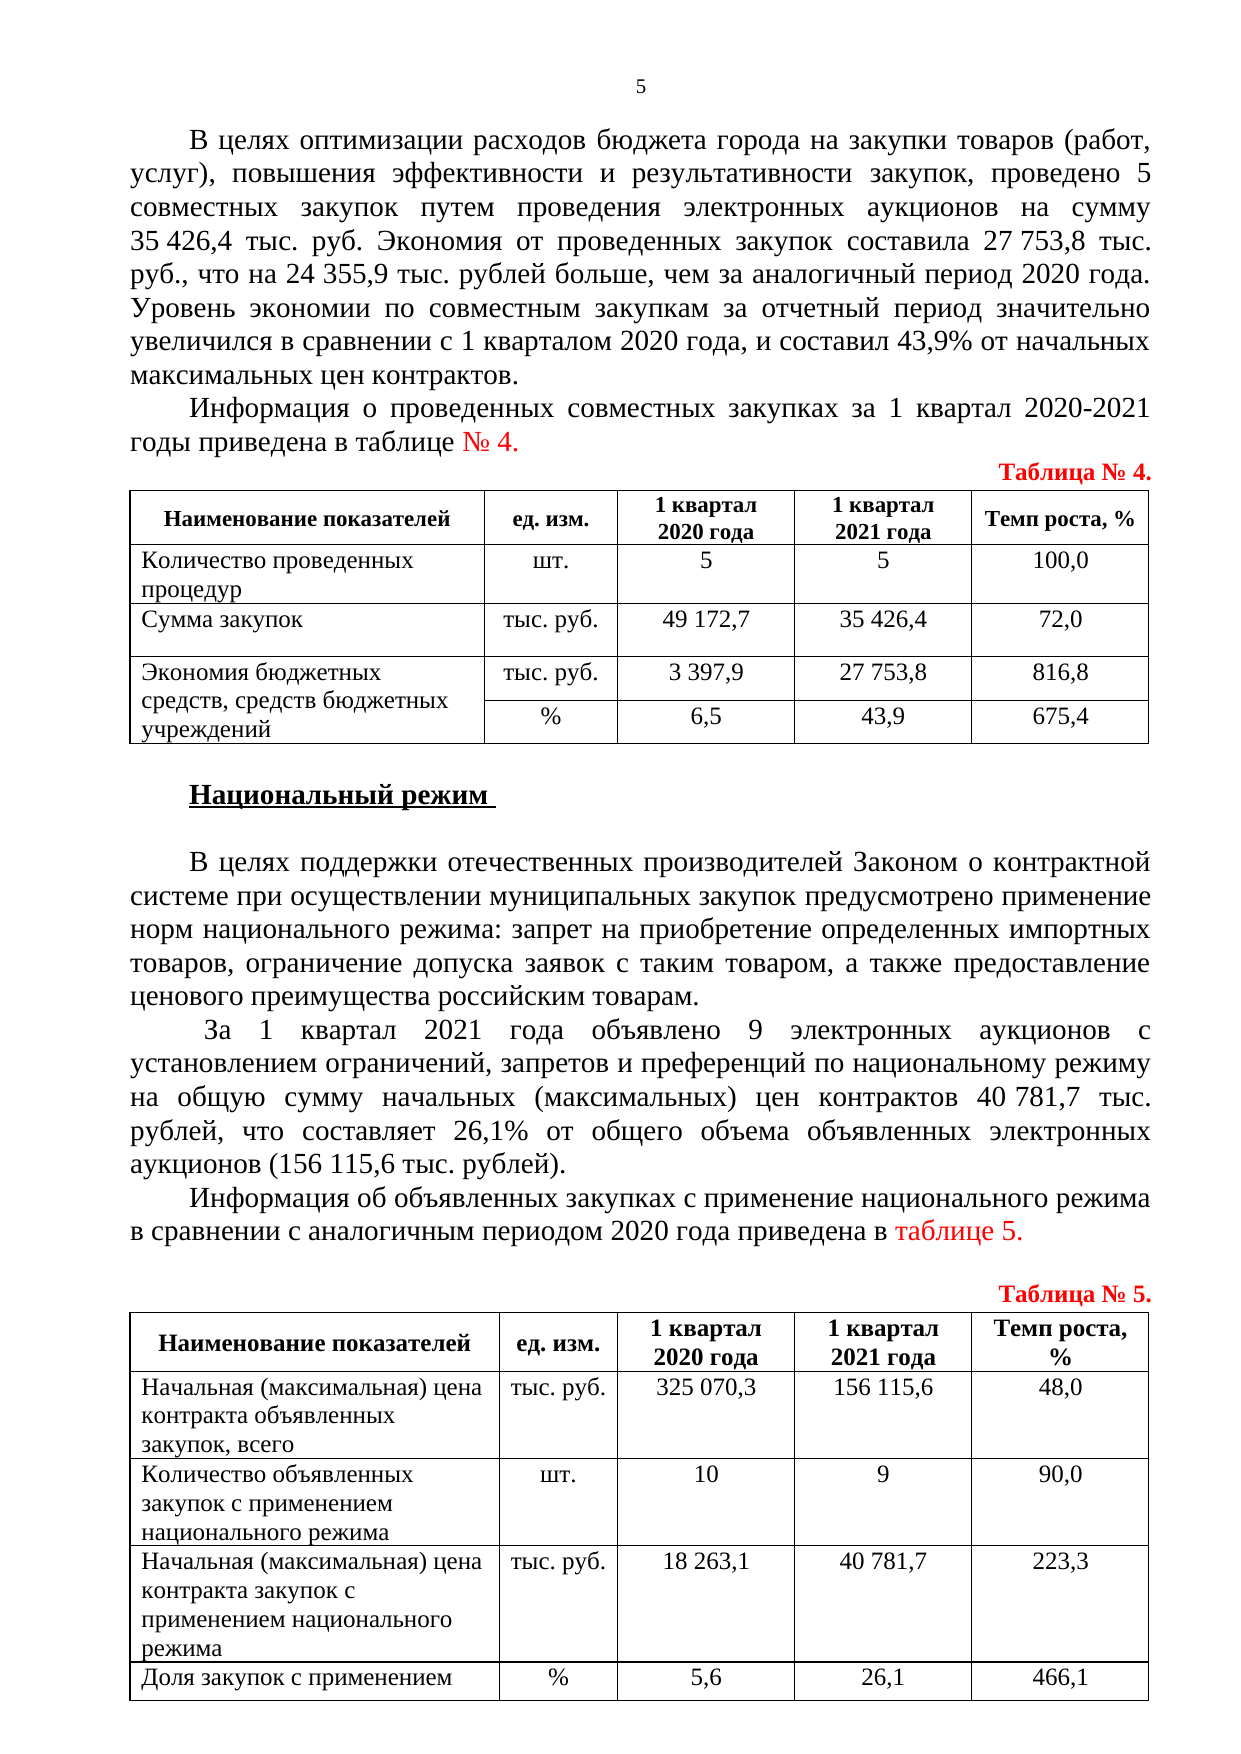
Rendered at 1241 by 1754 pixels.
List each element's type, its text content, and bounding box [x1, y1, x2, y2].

table_cell Количество объявленных закупок с применением национального режима [131, 1459, 499, 1545]
table_header Наименование показателей [131, 1313, 499, 1371]
table_header 1 квартал 2020 года [618, 491, 794, 544]
text За 1 квартал 2021 года объявлено 9 электронных аукционов с установлением ограничений, запретов и преференций по национальному режиму на общую сумму начальных (максимальных) цен контрактов 40 781,7 тыс. рублей, что составляет 26,1% от общего объема объявленных электронных аукционов (156 115,6 тыс. рублей). [130, 1012, 1152, 1180]
table_cell % [485, 701, 617, 743]
table_header ед. изм. [485, 491, 617, 544]
table_cell 90,0 [972, 1459, 1148, 1545]
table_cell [131, 1663, 499, 1700]
table_cell 466,1 [972, 1663, 1148, 1700]
table_cell 10 [618, 1459, 794, 1545]
table_header Темп роста, % [972, 1313, 1148, 1371]
table_cell Количество проведенных процедур [131, 545, 484, 603]
table_cell тыс. руб. [485, 657, 617, 700]
table_cell 6,5 [618, 701, 794, 743]
table_cell тыс. руб. [500, 1372, 617, 1458]
text В целях поддержки отечественных производителей Законом о контрактной системе при осуществлении муниципальных закупок предусмотрено применение норм национального режима: запрет на приобретение определенных импортных товаров, ограничение допуска заявок с таким товаром, а также предоставление ценового преимущества российским товарам. [130, 844, 1152, 1012]
table_cell 223,3 [972, 1546, 1148, 1661]
table_header 1 квартал 2020 года [618, 1313, 794, 1371]
table_cell 100,0 [972, 545, 1148, 603]
table_cell 26,1 [795, 1663, 971, 1700]
table_header Темп роста, % [972, 491, 1148, 544]
table_cell 3 397,9 [618, 657, 794, 700]
table_cell 18 263,1 [618, 1546, 794, 1661]
table_cell 43,9 [795, 701, 971, 743]
table_cell 325 070,3 [618, 1372, 794, 1458]
table_cell 40 781,7 [795, 1546, 971, 1661]
table_cell шт. [500, 1459, 617, 1545]
table_cell 27 753,8 [795, 657, 971, 700]
table_cell % [500, 1663, 617, 1700]
table_cell тыс. руб. [485, 604, 617, 656]
table_cell 49 172,7 [618, 604, 794, 656]
table_cell 5 [618, 545, 794, 603]
table_header 1 квартал 2021 года [795, 1313, 971, 1371]
table_cell 5,6 [618, 1663, 794, 1700]
table_cell 5 [795, 545, 971, 603]
table_header ед. изм. [500, 1313, 617, 1371]
text В целях оптимизации расходов бюджета города на закупки товаров (работ, услуг), повышения эффективности и результативности закупок, проведено 5 совместных закупок путем проведения электронных аукционов на сумму 35 426,4 тыс. руб. Экономия от проведенных закупок составила 27 753,8 тыс. руб., что на 24 355,9 тыс. рублей больше, чем за аналогичный период 2020 года. Уровень экономии по совместным закупкам за отчетный период значительно увеличился в сравнении с 1 кварталом 2020 года, и составил 43,9% от начальных максимальных цен контрактов. [130, 122, 1152, 390]
text Таблица № 5. [130, 1279, 1152, 1308]
table_cell 675,4 [972, 701, 1148, 743]
table_cell Начальная (максимальная) цена контракта объявленных закупок, всего [131, 1372, 499, 1458]
table_header 1 квартал 2021 года [795, 491, 971, 544]
text Национальный режим [130, 777, 1152, 811]
table_cell Сумма закупок [131, 604, 484, 656]
table_cell 9 [795, 1459, 971, 1545]
text Информация об объявленных закупках с применение национального режима в сравнении с аналогичным периодом 2020 года приведена в таблице 5. [130, 1180, 1152, 1247]
table_cell шт. [485, 545, 617, 603]
table_cell 72,0 [972, 604, 1148, 656]
text Информация о проведенных совместных закупках за 1 квартал 2020-2021 годы приведена в таблице № 4. [130, 390, 1152, 457]
table_cell 48,0 [972, 1372, 1148, 1458]
table_cell Начальная (максимальная) цена контракта закупок с применением национального режима [131, 1546, 499, 1661]
table_cell 816,8 [972, 657, 1148, 700]
table_cell 156 115,6 [795, 1372, 971, 1458]
table_header Наименование показателей [131, 491, 484, 544]
table_cell тыс. руб. [500, 1546, 617, 1661]
table_cell 35 426,4 [795, 604, 971, 656]
text Таблица № 4. [130, 457, 1152, 486]
table_cell Экономия бюджетных средств, средств бюджетных учреждений [131, 657, 484, 743]
